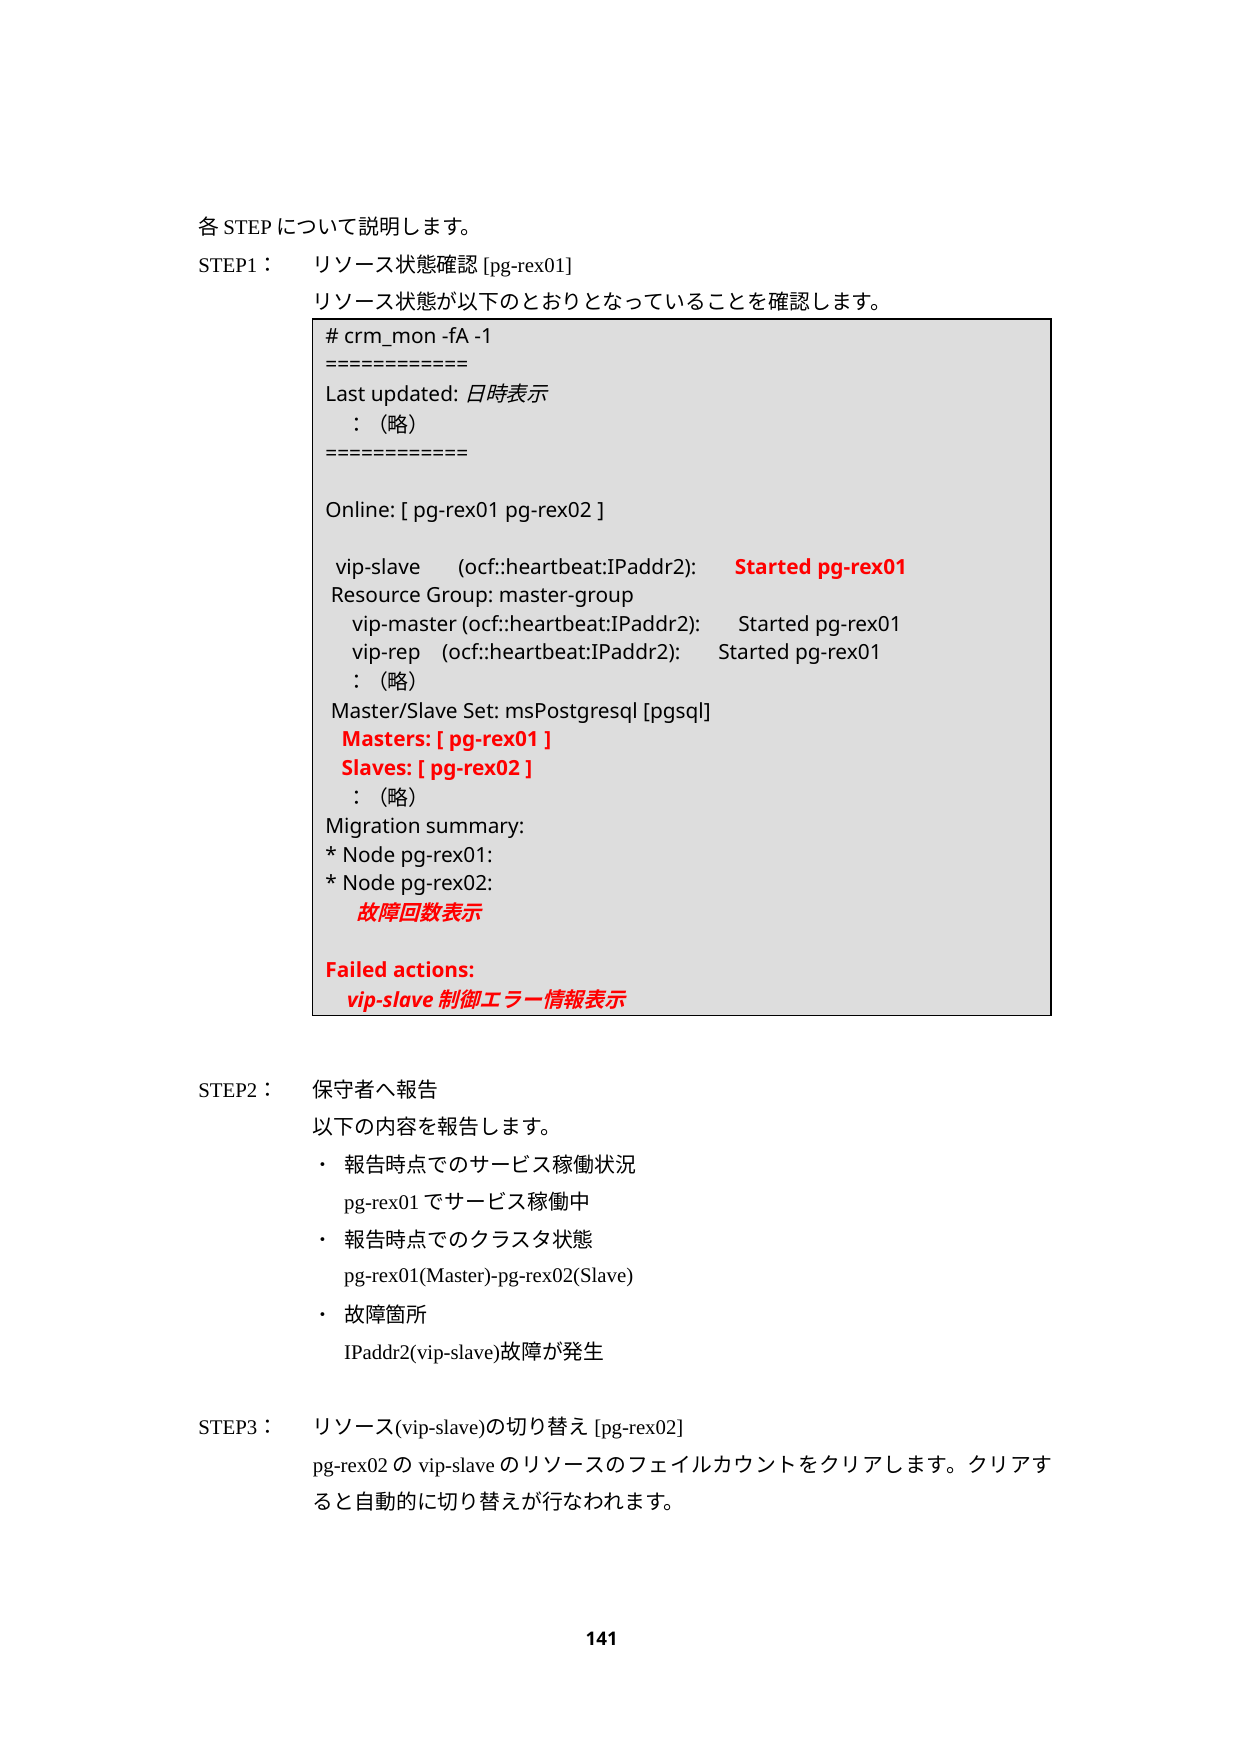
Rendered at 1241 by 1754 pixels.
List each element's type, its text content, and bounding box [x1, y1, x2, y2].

list 報告時点でのクラスタ状態 pg-rex01(Master)-pg-rex02(Slave) [313, 1219, 1054, 1294]
text リソース状態が以下のとおりとなっていることを確認します。 [313, 282, 1054, 319]
text pg-rex02のvip-slaveのリソースのフェイルカウントをクリアします。クリアすると自動的に切り替えが行なわれます。 [313, 1444, 1054, 1519]
text 各STEPについて説明します。 [177, 207, 1054, 244]
text STEP3： リソース(vip-slave)の切り替え [pg-rex02] [198, 1407, 1054, 1444]
text STEP2： 保守者へ報告 [198, 1069, 1054, 1107]
text STEP1： リソース状態確認 [pg-rex01] [198, 244, 1054, 282]
list 故障箇所 IPaddr2(vip-slave)故障が発生 [313, 1294, 1054, 1369]
text 以下の内容を報告します。 [313, 1107, 1054, 1144]
list 報告時点でのサービス稼働状況 pg-rex01でサービス稼働中 [313, 1144, 1054, 1219]
